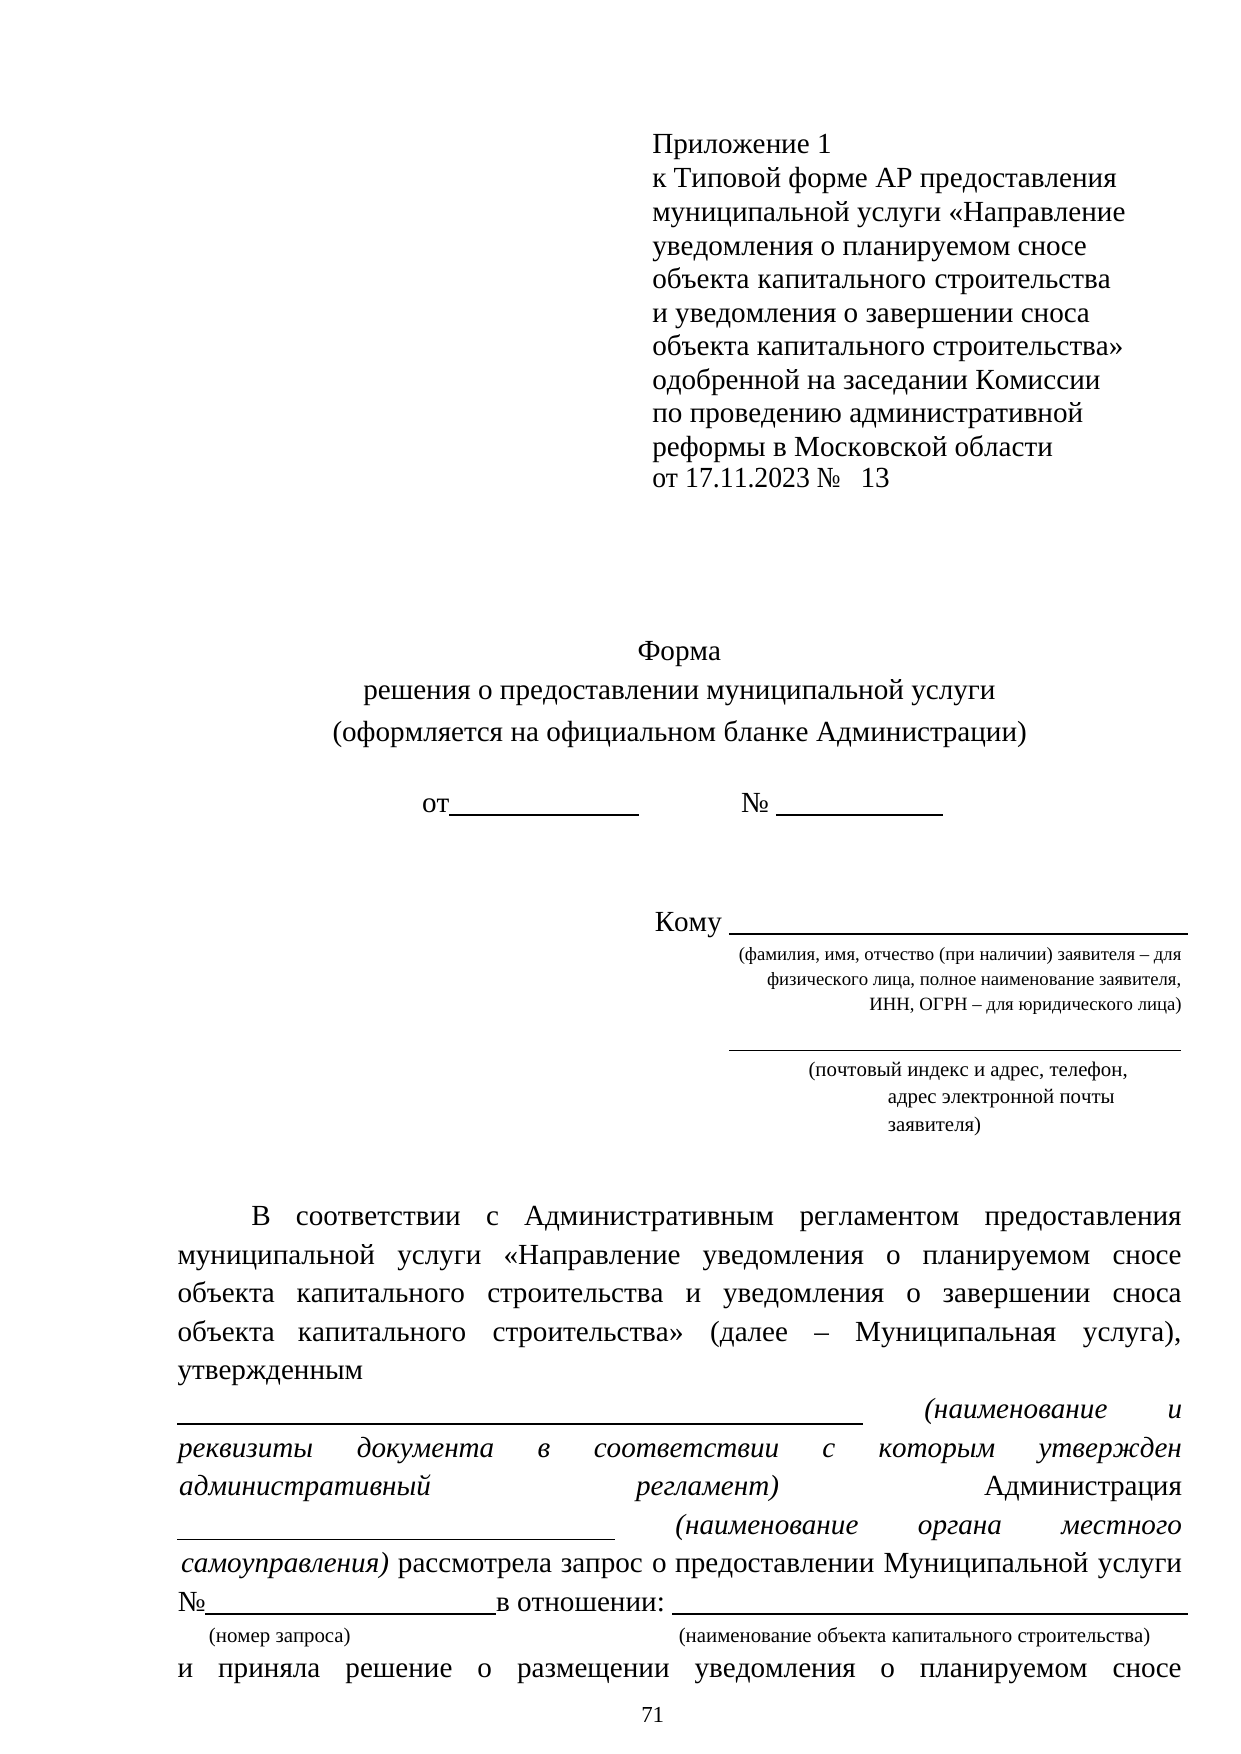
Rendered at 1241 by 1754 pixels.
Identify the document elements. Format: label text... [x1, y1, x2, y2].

text от 17.11.2023 № 13 [652, 462, 1198, 494]
text самоуправления) рассмотрела запрос о предоставлении Муниципальной услуги [106, 1545, 1182, 1579]
text В соответствии с Административным регламентом предоставления муниципальной услуги «Направление уведомления о планируемом сносе объекта капитального строительства и уведомления о завершении сноса объекта капитального строительства» (далее – Муниципальная услуга), утвержденным [177, 1198, 1182, 1386]
text Кому [654, 904, 1198, 938]
text (номер запроса) (наименование объекта капитального строительства) [209, 1623, 1198, 1647]
text Приложение 1 [652, 127, 1198, 161]
text от № [166, 785, 1198, 819]
text решения о предоставлении муниципальной услуги (оформляется на официальном бланке Администрации) [332, 672, 1027, 748]
text к Типовой форме АP предоставления муниципальной услуги «Направление уведомления о планируемом сносе объекта капитального строительства и уведомления о завершении сноса объекта капитального строительства» одобренной на заседании Комиссии по проведению административной реформы в Московской области [652, 161, 1126, 462]
text (наименование и реквизиты документа в соответствии с которым утвержден административный регламент) Администрация (наименование органа местного [177, 1391, 1182, 1540]
text (фамилия, имя, отчество (при наличии) заявителя – для физического лица, полное наименование заявителя, ИНН, ОГРН – для юридического лица) [738, 943, 1182, 1014]
text Форма [160, 633, 1198, 667]
text № в отношении: [106, 1584, 1188, 1617]
text и приняла решение о размещении уведомления о планируемом сносе [106, 1650, 1181, 1683]
text (почтовый индекс и адрес, телефон, адрес электронной почты заявителя) [808, 1048, 1181, 1136]
